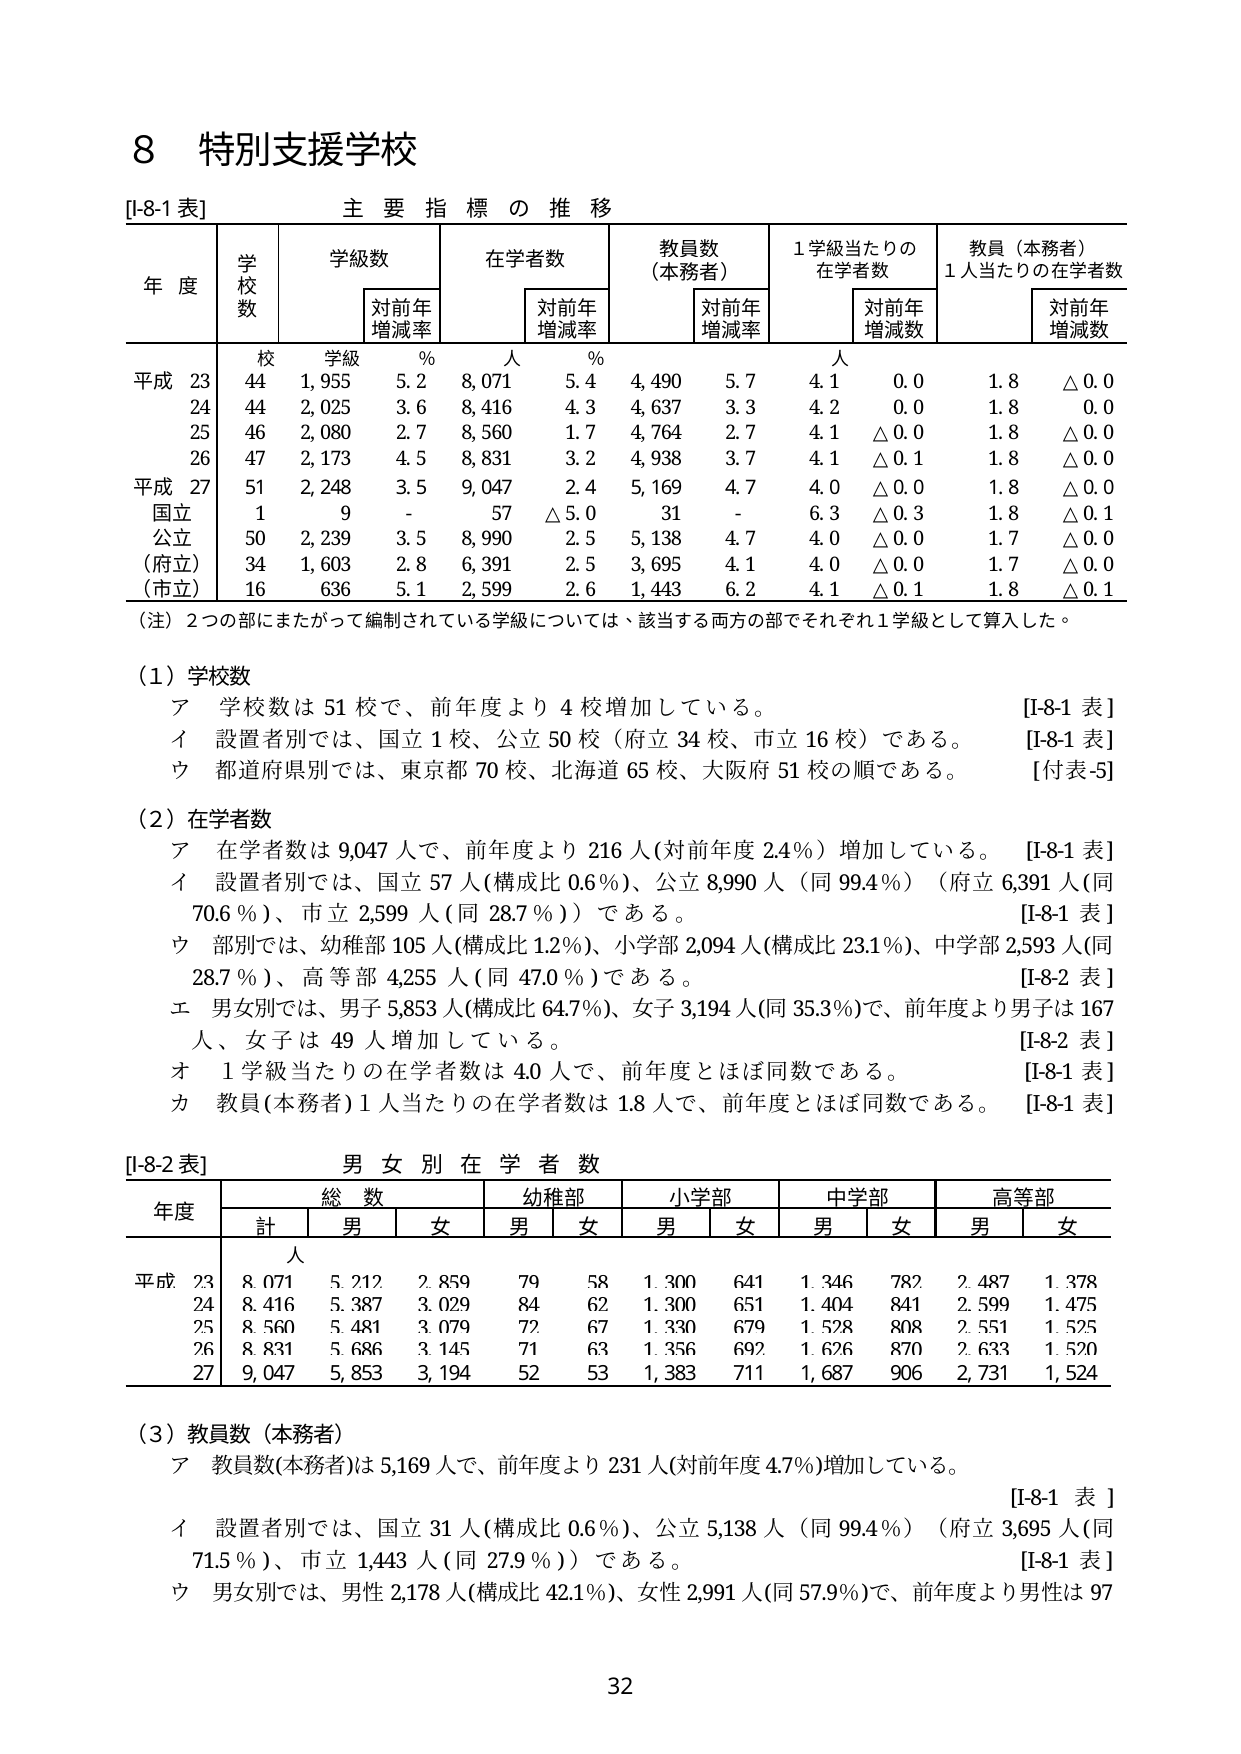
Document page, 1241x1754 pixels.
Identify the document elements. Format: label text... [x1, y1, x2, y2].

text [Ⅰ-8-1表] [192, 1480, 1116, 1512]
text ア 在学者数は9,047人で、前年度より216人(対前年度2.4％）増加している。 [Ⅰ-8-1表] [169, 833, 1116, 865]
text オ １学級当たりの在学者数は4.0人で、前年度とほぼ同数である。 [Ⅰ-8-1表] [147, 1054, 1116, 1086]
text ウ 部別では、幼稚部105人(構成比1.2％)、小学部2,094人(構成比23.1％)、中学部2,593人(同28.7％)、高等部4,255人(同47.0％)である。 [Ⅰ-8-2表] [169, 928, 1116, 991]
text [169, 1575, 1116, 1606]
text ８ 特別支援学校 [125, 120, 1113, 174]
text ア 教員数(本務者)は5,169人で、前年度より231人(対前年度4.7％)増加している。 [169, 1448, 1116, 1480]
text エ 男女別では、男子5,853人(構成比64.7％)、女子3,194人(同35.3％)で、前年度より男子は167人、女子は49人増加している。 [Ⅰ-8-2表] [169, 991, 1116, 1054]
text イ 設置者別では、国立57人(構成比0.6％)、公立8,990人（同99.4％）（府立6,391人(同70.6％)、市立2,599人(同28.7％)）である。 [Ⅰ-8-1表] [169, 865, 1116, 928]
text （１）学校数 [125, 659, 1116, 690]
text カ 教員(本務者)１人当たりの在学者数は1.8人で、前年度とほぼ同数である。 [Ⅰ-8-1表] [169, 1086, 1116, 1118]
text [Ⅰ-8-2表] 男女別在学者数 [125, 1147, 1116, 1179]
text ア 学校数は51校で、前年度より4校増加している。 [Ⅰ-8-1表] [169, 690, 1116, 722]
text （２）在学者数 [125, 802, 1116, 833]
text イ 設置者別では、国立1校、公立50校（府立34校、市立16校）である。 [Ⅰ-8-1表] [169, 722, 1116, 753]
text [Ⅰ-8-1表] 主要指標の推移 [125, 191, 1116, 223]
text ウ 都道府県別では、東京都70校、北海道65校、大阪府51校の順である。 [付表-5] [169, 753, 1116, 785]
text イ 設置者別では、国立31人(構成比0.6％)、公立5,138人（同99.4％）（府立3,695人(同71.5％)、市立1,443人(同27.9％)）である。 [Ⅰ-8-1表] [169, 1512, 1116, 1575]
text （３）教員数（本務者） [125, 1417, 1116, 1448]
